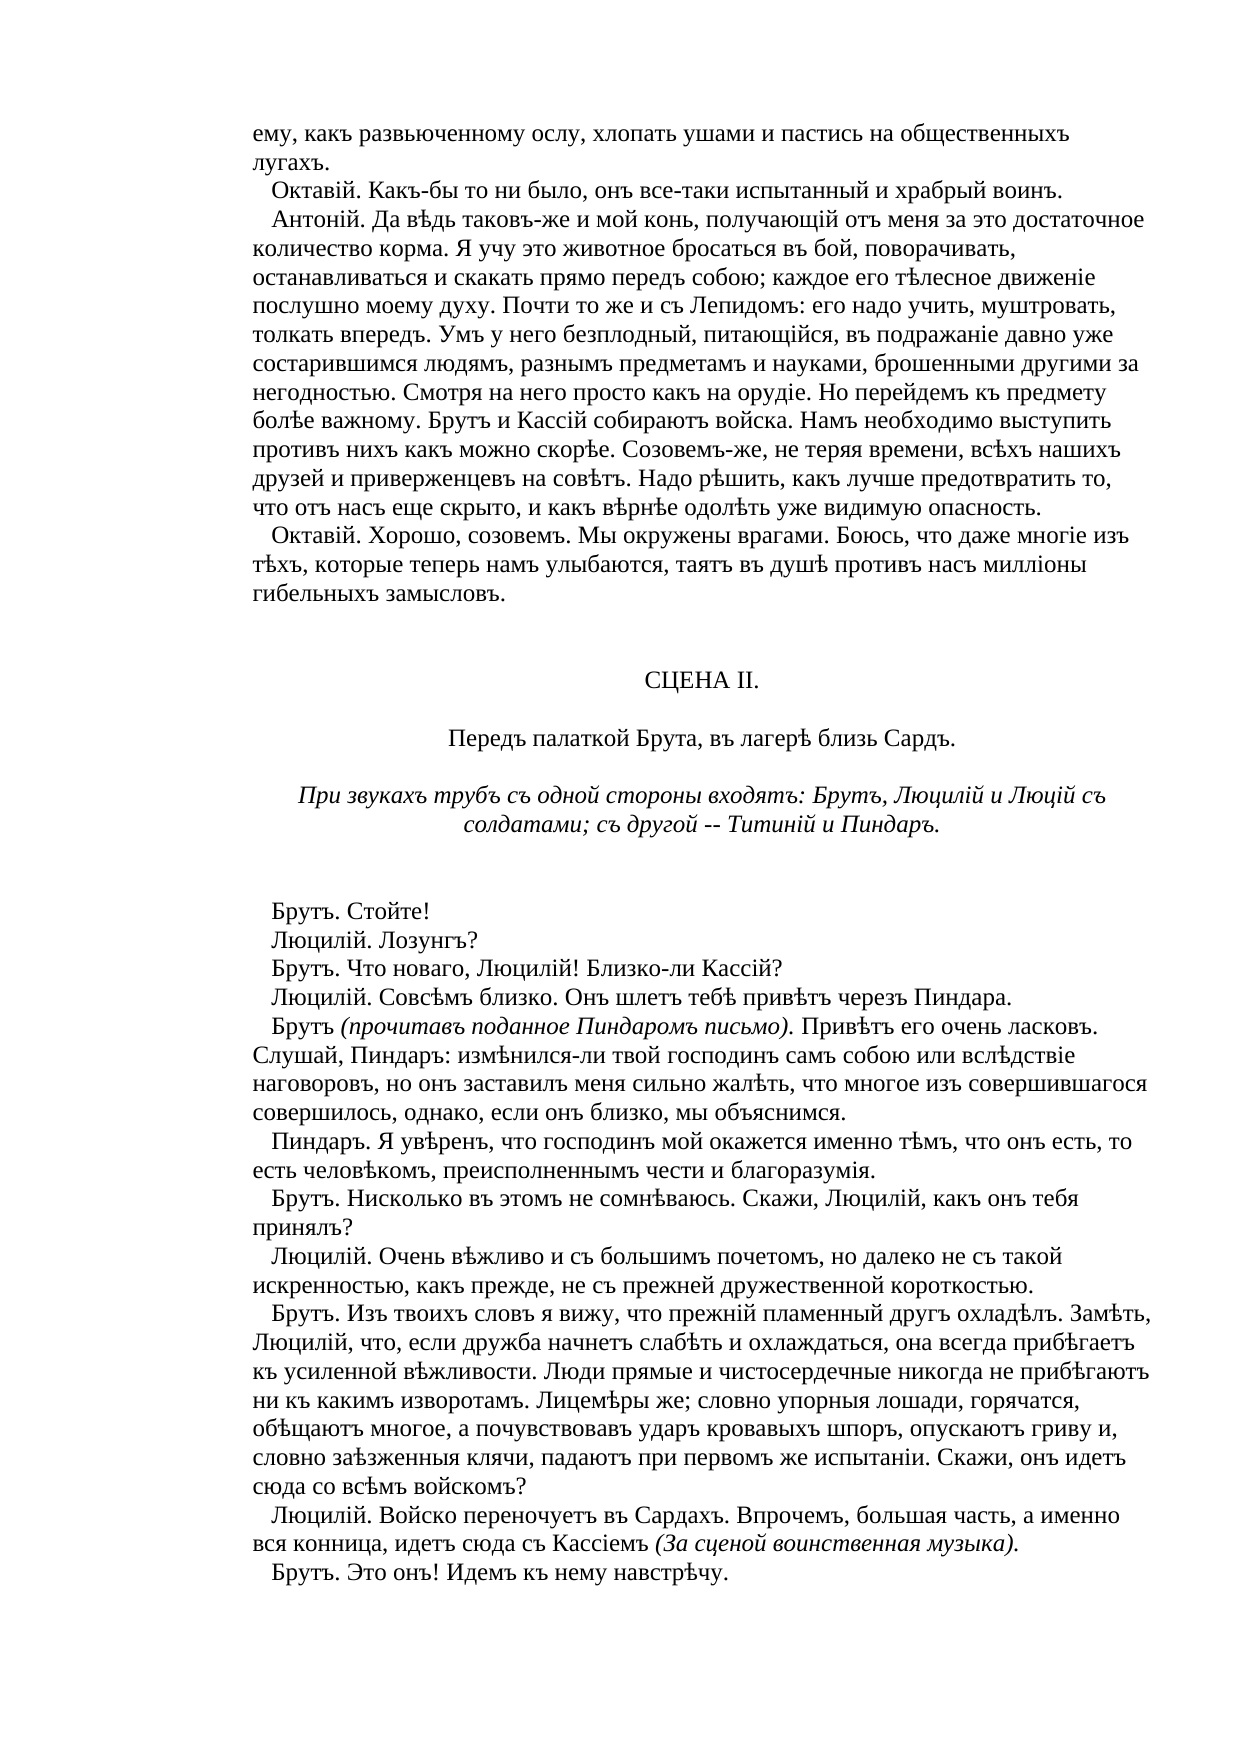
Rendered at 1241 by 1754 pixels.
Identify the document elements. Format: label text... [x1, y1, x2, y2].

text Брутъ. Нисколько въ этомъ не сомнѣваюсь. Скажи, Люцилій, какъ онъ тебя принялъ? [252, 1183, 1152, 1241]
text Люцилій. Войско переночуетъ въ Сардахъ. Впрочемъ, большая часть, а именно вся конница, идетъ сюда съ Кассіемъ (За сценой воинственная музыка). [252, 1500, 1152, 1557]
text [252, 118, 1152, 176]
text Брутъ (прочитавъ поданное Пиндаромъ письмо). Привѣтъ его очень ласковъ. Слушай, Пиндаръ: измѣнился-ли твой господинъ самъ собою или вслѣдствіе наговоровъ, но онъ заставилъ меня сильно жалѣть, что многое изъ совершившагося совершилось, однако, если онъ близко, мы объяснимся. [252, 1011, 1152, 1126]
text Брутъ. Стойте! [252, 896, 1152, 925]
text Брутъ. Изъ твоихъ словъ я вижу, что прежній пламенный другъ охладѣлъ. Замѣть, Люцилій, что, если дружба начнетъ слабѣть и охлаждаться, она всегда прибѣгаетъ къ усиленной вѣжливости. Люди прямые и чистосердечные никогда не прибѣгаютъ ни къ какимъ изворотамъ. Лицемѣры же; словно упорныя лошади, горячатся, обѣщаютъ многое, а почувствовавъ ударъ кровавыхъ шпоръ, опускаютъ гриву и, словно заѣзженныя клячи, падаютъ при первомъ же испытаніи. Скажи, онъ идетъ сюда со всѣмъ войскомъ? [252, 1298, 1152, 1500]
text Октавій. Какъ-бы то ни было, онъ все-таки испытанный и храбрый воинъ. [252, 176, 1152, 204]
text Пиндаръ. Я увѣренъ, что господинъ мой окажется именно тѣмъ, что онъ есть, то есть человѣкомъ, преисполненнымъ чести и благоразумія. [252, 1126, 1152, 1183]
text Октавій. Хорошо, созовемъ. Мы окружены врагами. Боюсь, что даже многіе изъ тѣхъ, которые теперь намъ улыбаются, таятъ въ душѣ противъ насъ милліоны гибельныхъ замысловъ. [252, 521, 1152, 607]
text Антоній. Да вѣдь таковъ-же и мой конь, получающій отъ меня за это достаточное количество корма. Я учу это животное бросаться въ бой, поворачивать, останавливаться и скакать прямо передъ собою; каждое его тѣлесное движеніе послушно моему духу. Почти то же и съ Лепидомъ: его надо учить, муштровать, толкать впередъ. Умъ у него безплодный, питающійся, въ подражаніе давно уже состарившимся людямъ, разнымъ предметамъ и науками, брошенными другими за негодностью. Смотря на него просто какъ на орудіе. Но перейдемъ къ предмету болѣе важному. Брутъ и Кассій собираютъ войска. Намъ необходимо выступить противъ нихъ какъ можно скорѣе. Созовемъ-же, не теряя времени, всѣхъ нашихъ друзей и приверженцевъ на совѣтъ. Надо рѣшить, какъ лучше предотвратить то, что отъ насъ еще скрыто, и какъ вѣрнѣе одолѣть уже видимую опасность. [252, 204, 1152, 521]
text Брутъ. Что новаго, Люцилій! Близко-ли Кассій? [252, 953, 1152, 982]
text При звукахъ трубъ съ одной стороны входятъ: Брутъ, Люцилій и Люцій съ солдатами; съ другой -- Титиній и Пиндаръ. [252, 781, 1152, 838]
text Люцилій. Очень вѣжливо и съ большимъ почетомъ, но далеко не съ такой искренностью, какъ прежде, не съ прежней дружественной короткостью. [252, 1241, 1152, 1298]
text Люцилій. Лозунгъ? [252, 925, 1152, 953]
text Люцилій. Совсѣмъ близко. Онъ шлетъ тебѣ привѣтъ черезъ Пиндара. [252, 982, 1152, 1011]
text Передъ палаткой Брута, въ лагерѣ близь Сардъ. [252, 723, 1152, 751]
text Брутъ. Это онъ! Идемъ къ нему навстрѣчу. [252, 1557, 1152, 1586]
text СЦЕНА II. [252, 665, 1152, 693]
